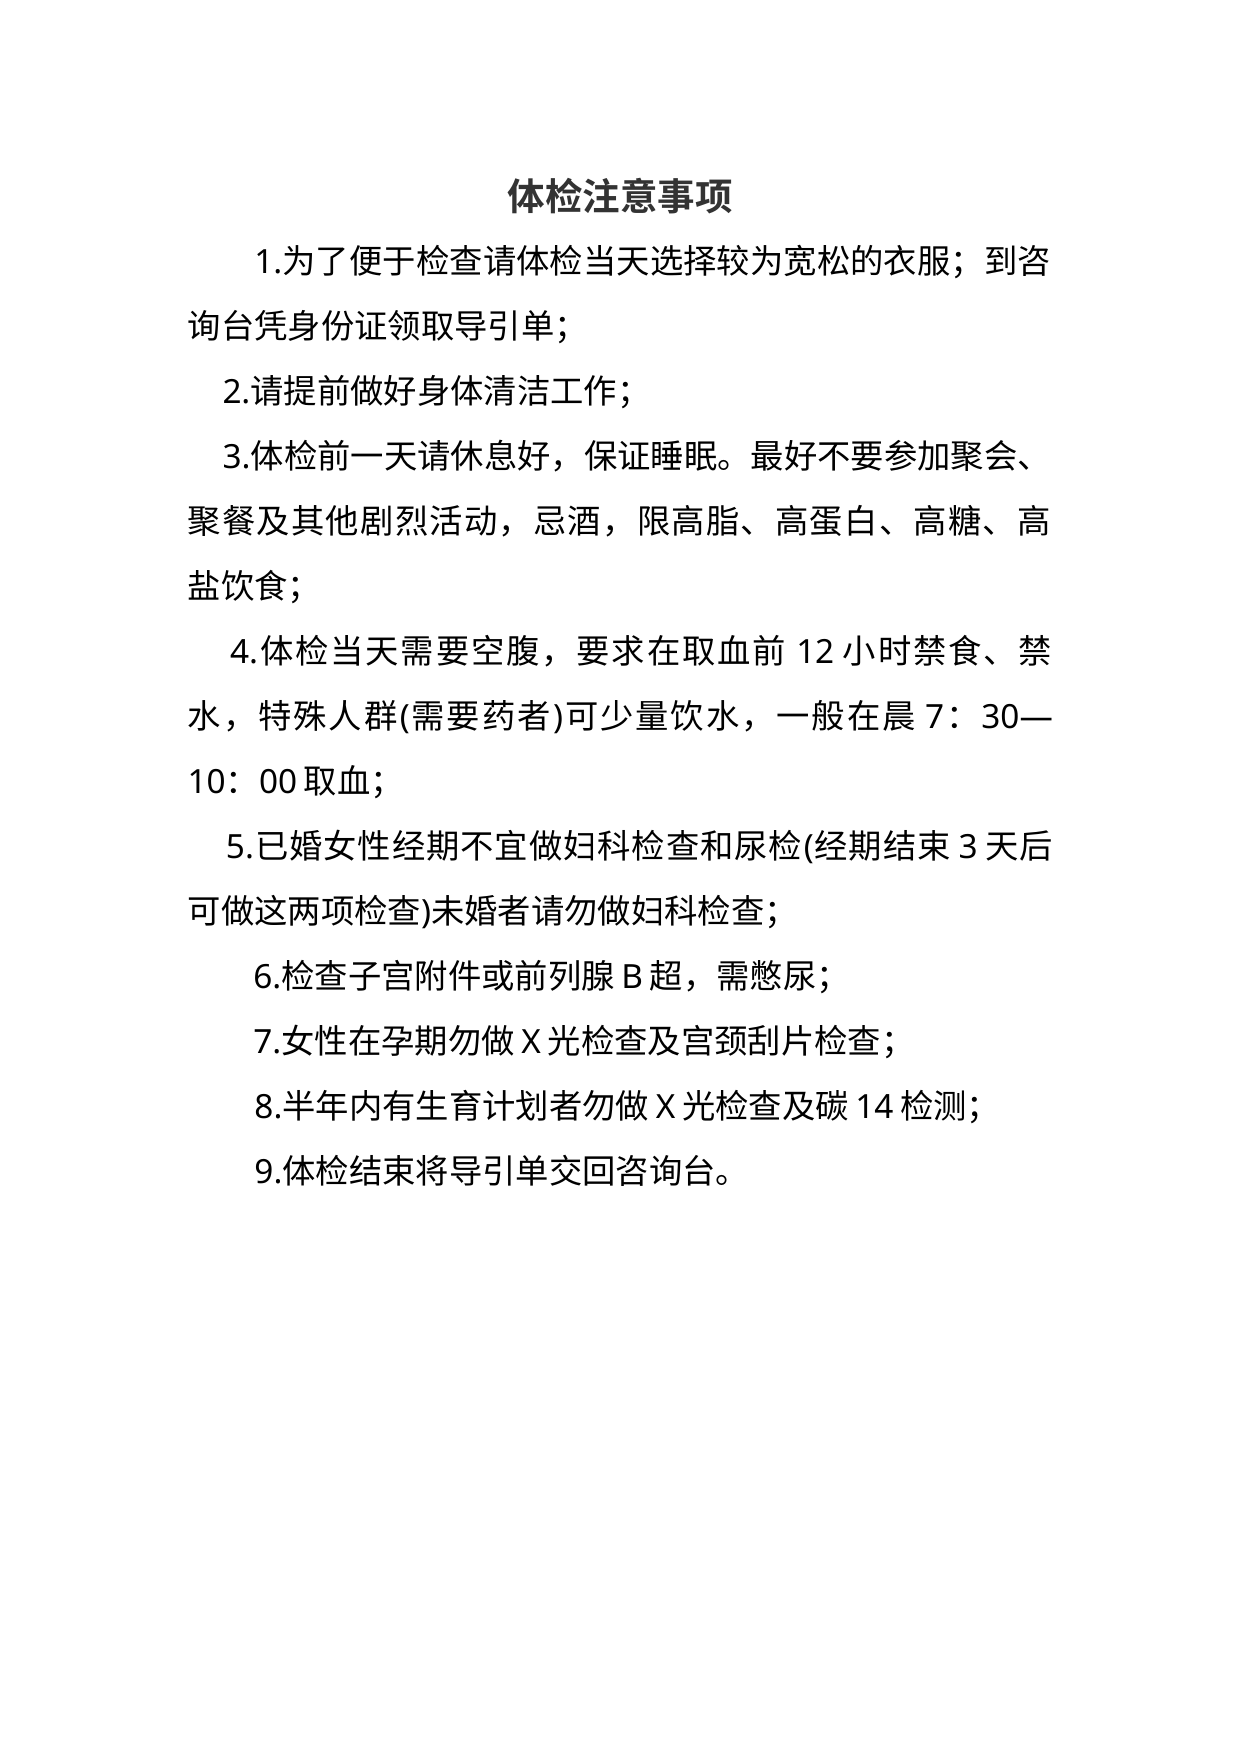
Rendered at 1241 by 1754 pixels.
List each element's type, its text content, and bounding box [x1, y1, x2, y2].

text 体检注意事项 [187, 162, 1053, 227]
text 1.为了便于检查请体检当天选择较为宽松的衣服；到咨询台凭身份证领取导引单； 2.请提前做好身体清洁工作； 3.体检前一天请休息好，保证睡眠。最好不要参加聚会、聚餐及其他剧烈活动，忌酒，限高脂、高蛋白、高糖、高盐饮食； 4.体检当天需要空腹，要求在取血前12小时禁食、禁水，特殊人群(需要药者)可少量饮水，一般在晨7：30—10：00取血； 5.已婚女性经期不宜做妇科检查和尿检(经期结束3天后可做这两项检查)未婚者请勿做妇科检查； [187, 227, 1053, 942]
text 9.体检结束将导引单交回咨询台。 [187, 1137, 1053, 1202]
list 6.检查子宫附件或前列腺B超，需憋尿； 7.女性在孕期勿做X光检查及宫颈刮片检查； [253, 942, 1053, 1072]
text 8.半年内有生育计划者勿做X光检查及碳14检测； [187, 1072, 1053, 1137]
